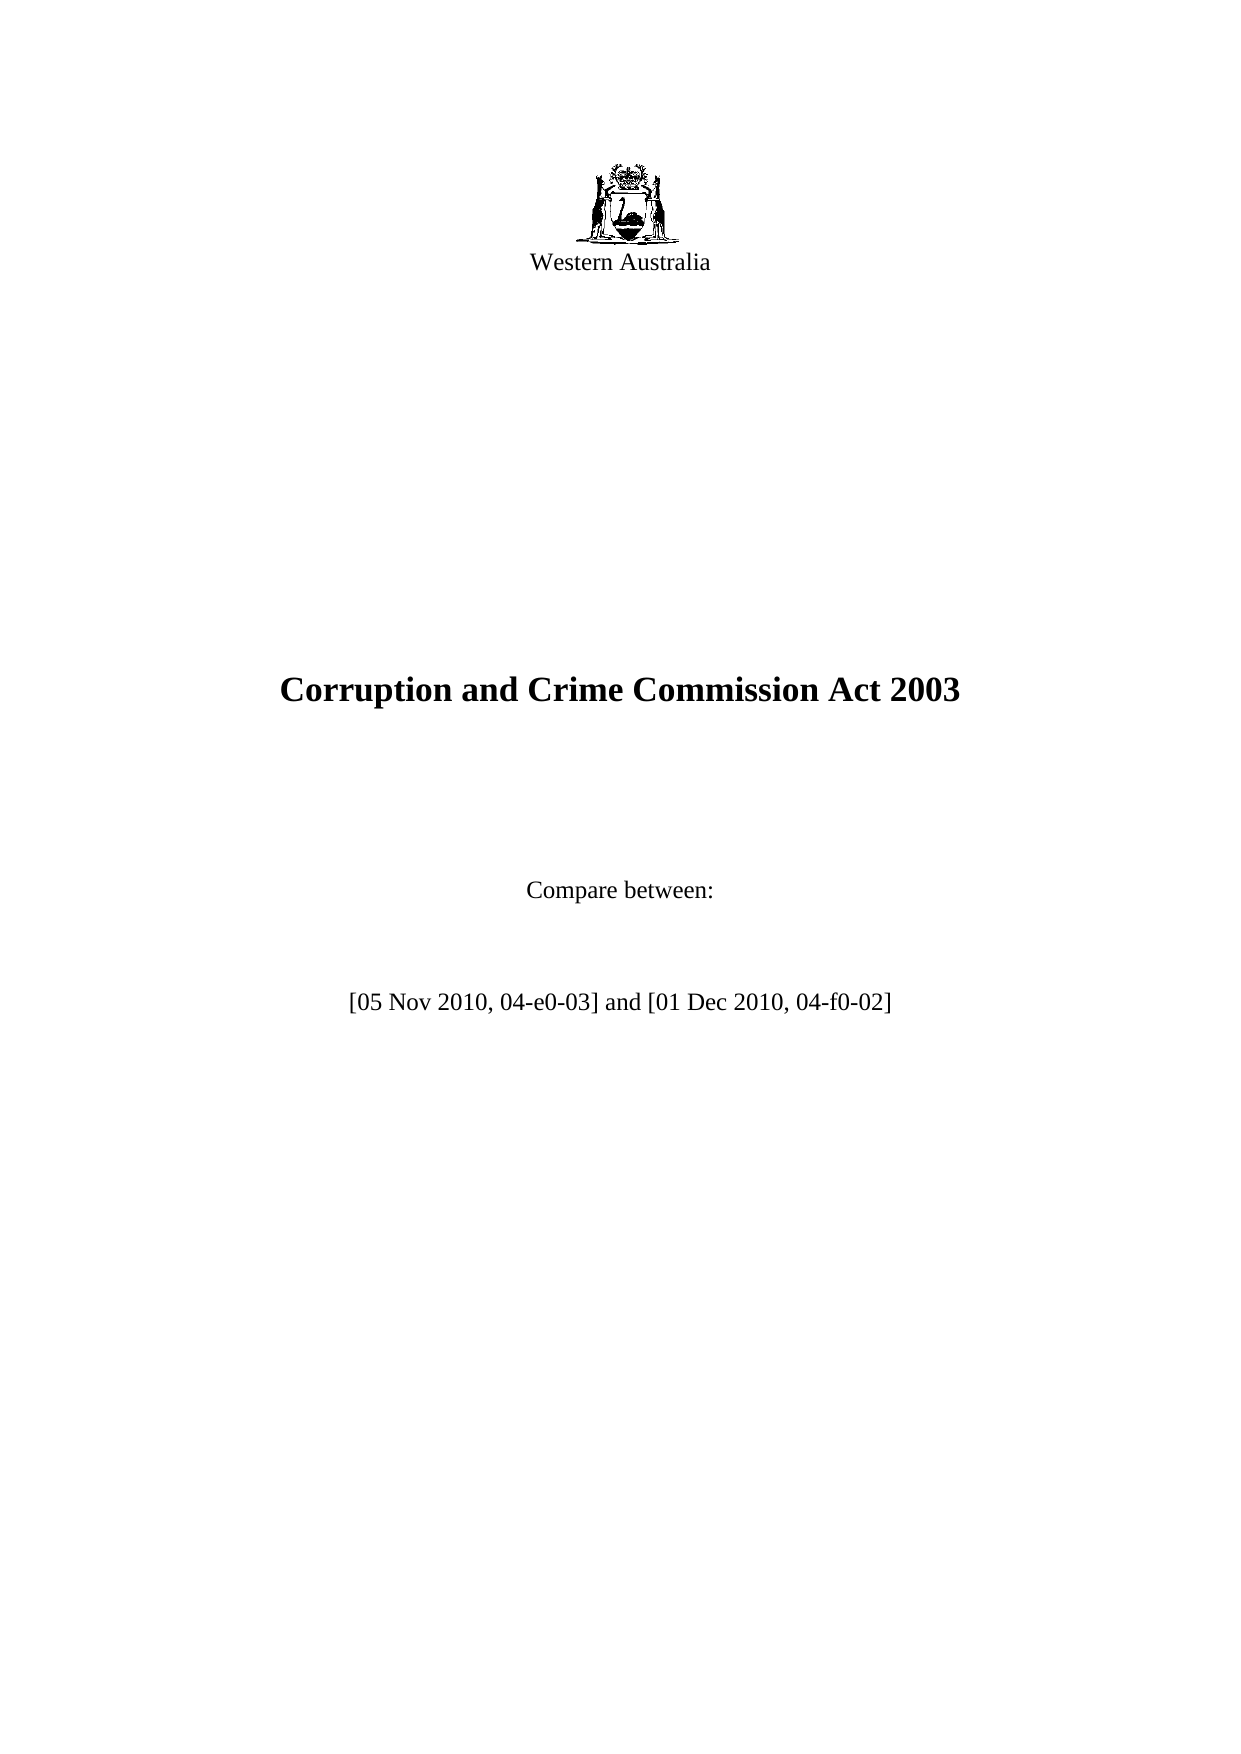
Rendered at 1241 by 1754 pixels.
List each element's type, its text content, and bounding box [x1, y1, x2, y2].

text Corruption and Crime Commission Act 2003 [251, 668, 990, 709]
picture [575, 162, 679, 246]
text Compare between: [251, 875, 990, 904]
text [05 Nov 2010, 04-e0-03] and [01 Dec 2010, 04-f0-02] [251, 987, 990, 1016]
text Western Australia [251, 247, 990, 276]
